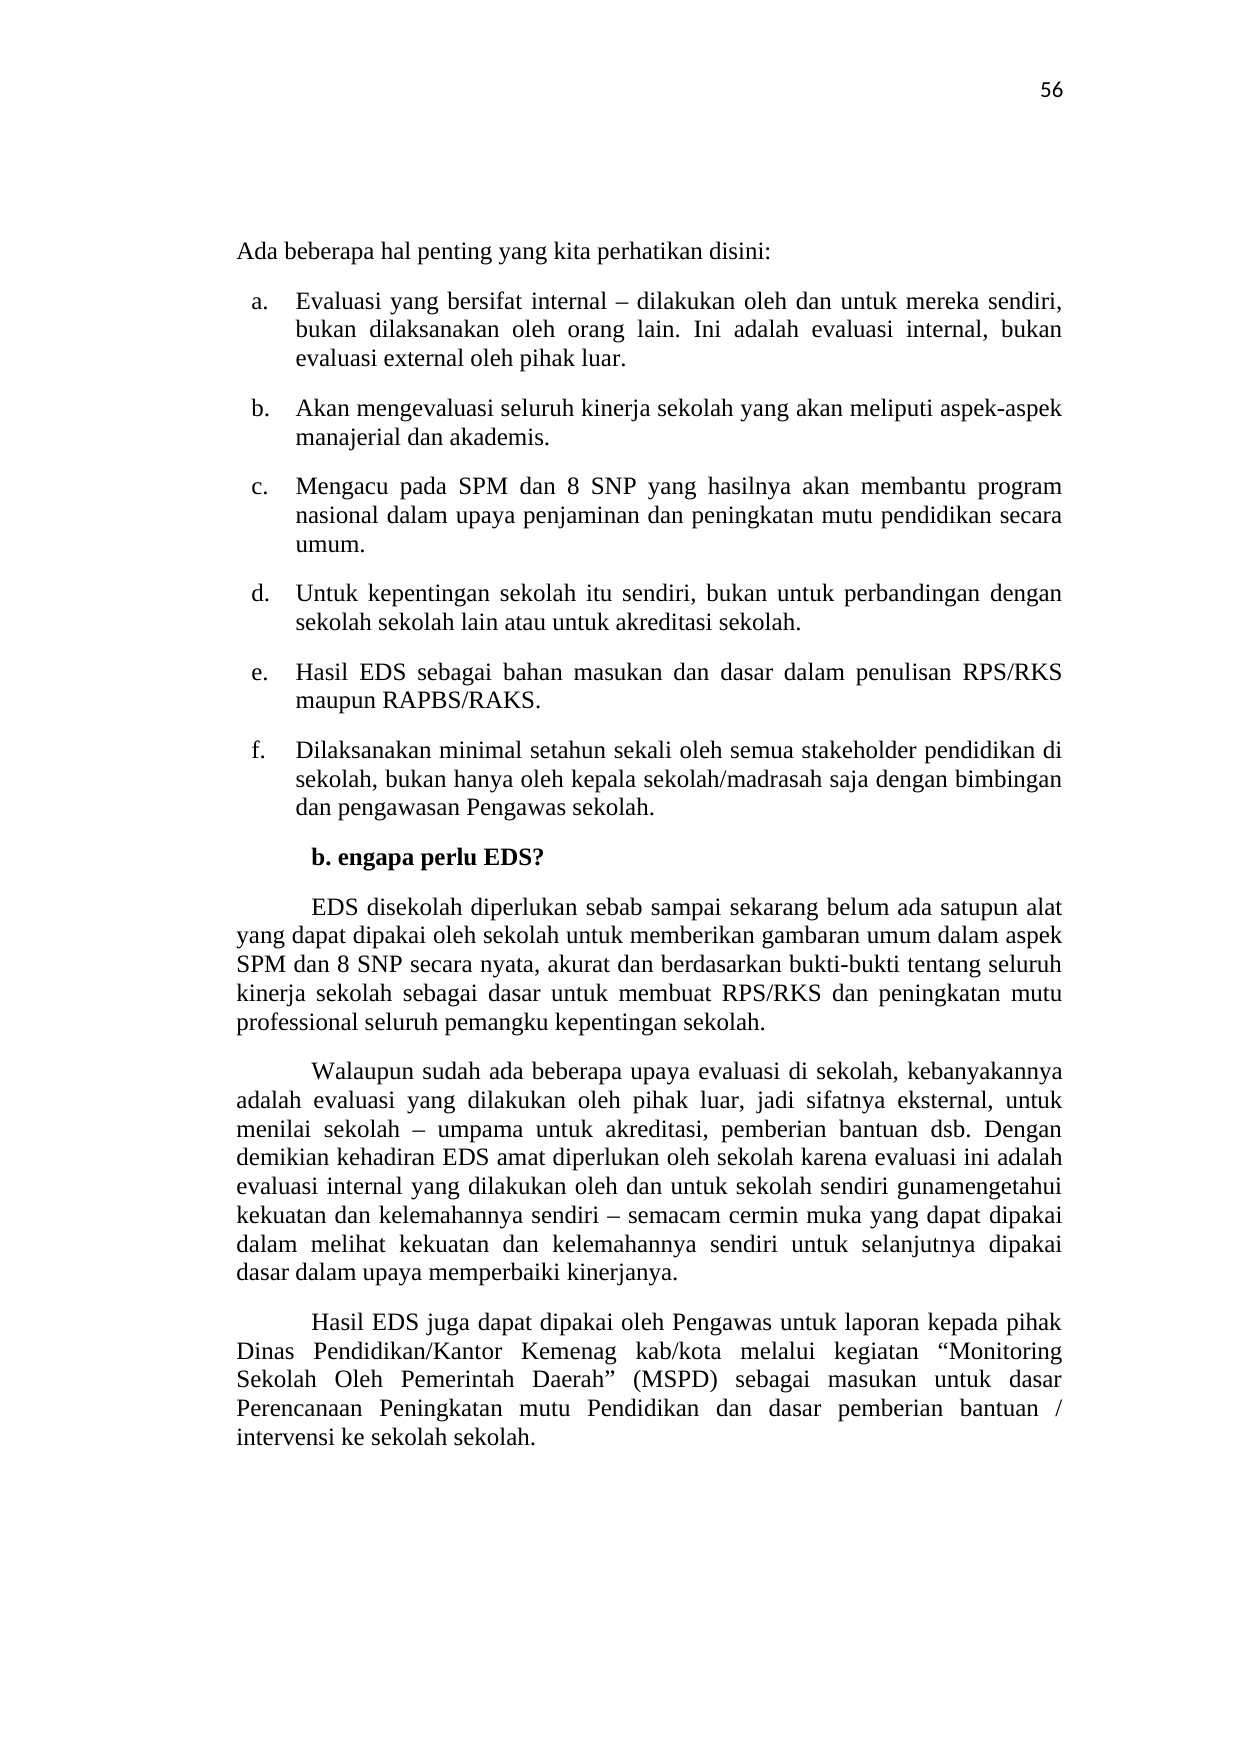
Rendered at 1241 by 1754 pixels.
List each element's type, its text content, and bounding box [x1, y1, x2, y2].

list Dilaksanakan minimal setahun sekali oleh semua stakeholder pendidikan di sekolah, bukan hanya oleh kepala sekolah/madrasah saja dengan bimbingan dan pengawasan Pengawas sekolah. [251, 735, 1063, 821]
text Walaupun sudah ada beberapa upaya evaluasi di sekolah, kebanyakannya adalah evaluasi yang dilakukan oleh pihak luar, jadi sifatnya eksternal, untuk menilai sekolah – umpama untuk akreditasi, pemberian bantuan dsb. Dengan demikian kehadiran EDS amat diperlukan oleh sekolah karena evaluasi ini adalah evaluasi internal yang dilakukan oleh dan untuk sekolah sendiri gunamengetahui kekuatan dan kelemahannya sendiri – semacam cermin muka yang dapat dipakai dalam melihat kekuatan dan kelemahannya sendiri untuk selanjutnya dipakai dasar dalam upaya memperbaiki kinerjanya. [236, 1056, 1063, 1286]
text Hasil EDS juga dapat dipakai oleh Pengawas untuk laporan kepada pihak Dinas Pendidikan/Kantor Kemenag kab/kota melalui kegiatan “Monitoring Sekolah Oleh Pemerintah Daerah” (MSPD) sebagai masukan untuk dasar Perencanaan Peningkatan mutu Pendidikan dan dasar pemberian bantuan / intervensi ke sekolah sekolah. [236, 1307, 1063, 1451]
text Ada beberapa hal penting yang kita perhatikan disini: [236, 236, 1063, 265]
list Evaluasi yang bersifat internal – dilakukan oleh dan untuk mereka sendiri, bukan dilaksanakan oleh orang lain. Ini adalah evaluasi internal, bukan evaluasi external oleh pihak luar. [251, 286, 1063, 372]
text EDS disekolah diperlukan sebab sampai sekarang belum ada satupun alat yang dapat dipakai oleh sekolah untuk memberikan gambaran umum dalam aspek SPM dan 8 SNP secara nyata, akurat dan berdasarkan bukti-bukti tentang seluruh kinerja sekolah sebagai dasar untuk membuat RPS/RKS dan peningkatan mutu professional seluruh pemangku kepentingan sekolah. [236, 892, 1063, 1035]
list Mengacu pada SPM dan 8 SNP yang hasilnya akan membantu program nasional dalam upaya penjaminan dan peningkatan mutu pendidikan secara umum. [251, 471, 1063, 557]
list Hasil EDS sebagai bahan masukan dan dasar dalam penulisan RPS/RKS maupun RAPBS/RAKS. [251, 657, 1063, 714]
list Akan mengevaluasi seluruh kinerja sekolah yang akan meliputi aspek-aspek manajerial dan akademis. [251, 393, 1063, 450]
text b. engapa perlu EDS? [311, 842, 1063, 871]
list Untuk kepentingan sekolah itu sendiri, bukan untuk perbandingan dengan sekolah sekolah lain atau untuk akreditasi sekolah. [251, 578, 1063, 636]
